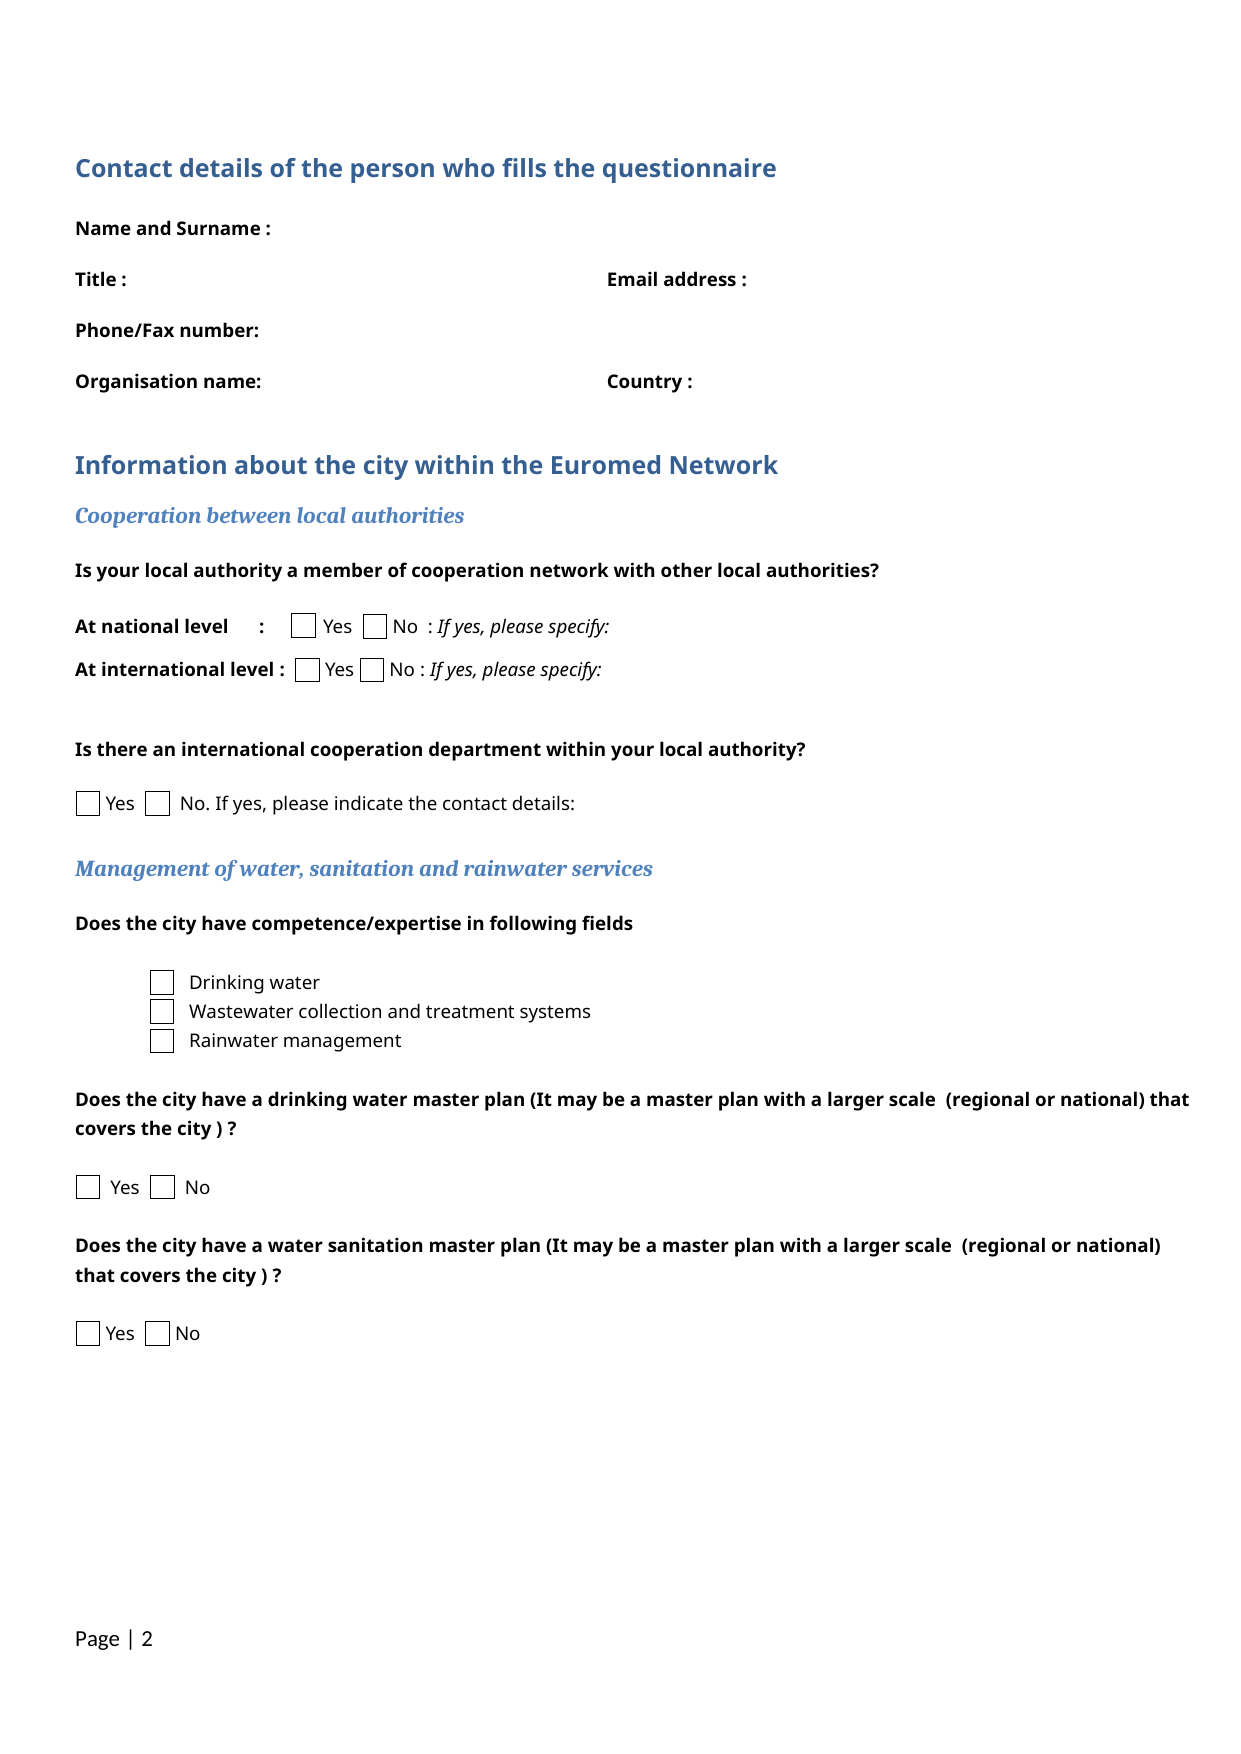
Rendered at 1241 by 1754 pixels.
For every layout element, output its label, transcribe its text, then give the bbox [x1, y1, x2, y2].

text Does the city have a drinking water master plan (It may be a master plan with a larger scale (regional or national) that covers the city ) ? [75, 1086, 1196, 1141]
subtitle Cooperation between local authorities [75, 502, 1196, 529]
text Name and Surname : [75, 215, 1196, 241]
text Drinking water [75, 969, 1196, 995]
subtitle Information about the city within the Euromed Network [75, 447, 1196, 482]
text Title : Email address : [75, 266, 1196, 292]
text Yes No [75, 1174, 1196, 1199]
text Rainwater management [75, 1028, 1196, 1053]
subtitle Is there an international cooperation department within your local authority? [75, 736, 1196, 761]
subtitle Is your local authority a member of cooperation network with other local authorities? [75, 558, 1196, 583]
text Yes No [75, 1320, 1196, 1346]
text Organisation name: Country : [75, 368, 1196, 394]
text Does the city have a water sanitation master plan (It may be a master plan with a larger scale (regional or national) that covers the city ) ? [75, 1233, 1196, 1287]
subtitle Contact details of the person who fills the questionnaire [75, 150, 1196, 184]
text Does the city have competence/expertise in following fields [75, 911, 1196, 936]
text Yes No. If yes, please indicate the contact details: [75, 790, 1196, 816]
text Phone/Fax number: [75, 317, 1196, 343]
text At international level : Yes No : If yes, please specify: [75, 657, 1196, 682]
text At national level : Yes No : If yes, please specify: [75, 612, 1196, 639]
text Wastewater collection and treatment systems [75, 998, 1196, 1024]
subtitle Management of water, sanitation and rainwater services [75, 855, 1196, 882]
